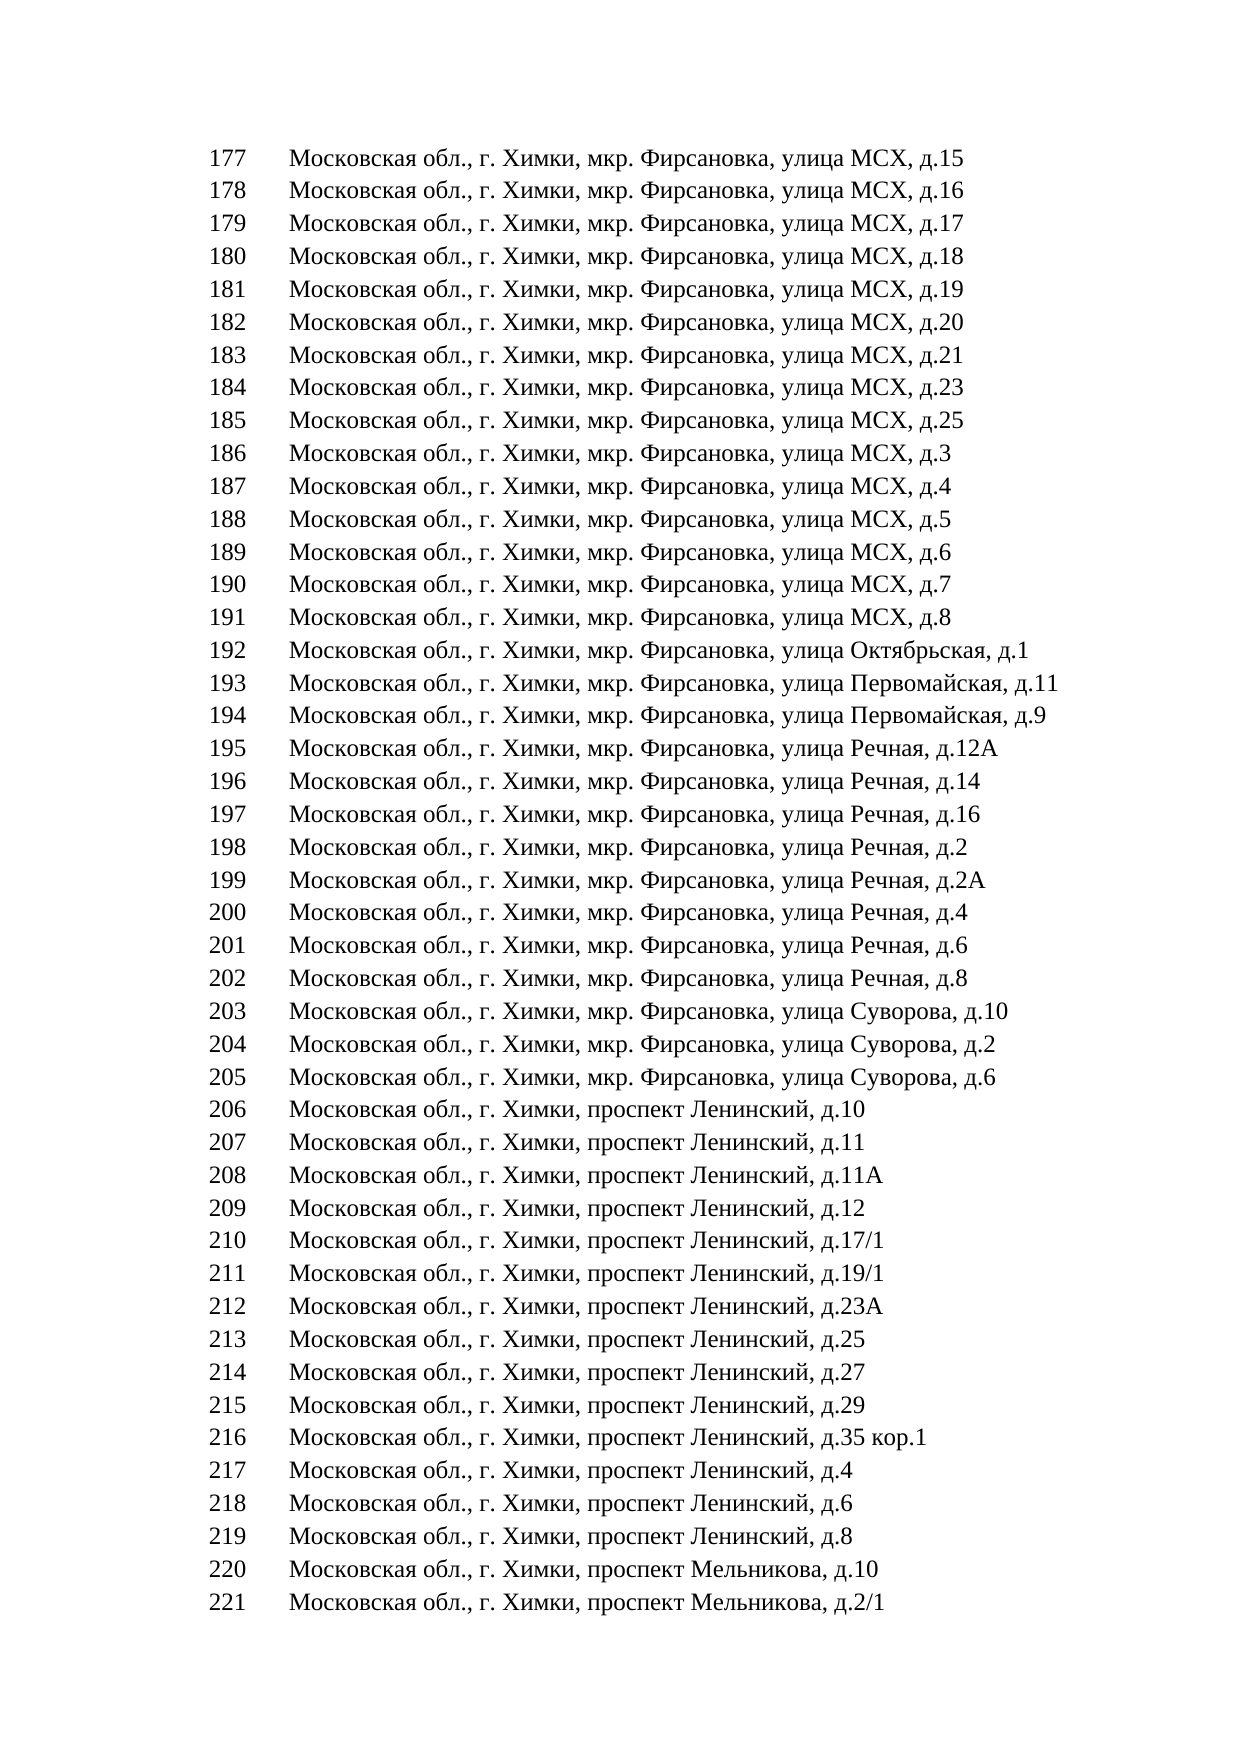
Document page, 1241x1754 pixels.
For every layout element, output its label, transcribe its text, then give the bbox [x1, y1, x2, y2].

table_cell 181 [177, 272, 277, 305]
table_cell Московская обл., г. Химки, проспект Ленинский, д.35 кор.1 [277, 1421, 1163, 1453]
table_cell Московская обл., г. Химки, проспект Ленинский, д.8 [277, 1519, 1163, 1552]
table_cell Московская обл., г. Химки, мкр. Фирсановка, улица Речная, д.12А [277, 731, 1163, 764]
table_cell 177 [177, 141, 277, 174]
table_cell Московская обл., г. Химки, проспект Ленинский, д.6 [277, 1486, 1163, 1519]
table_cell Московская обл., г. Химки, проспект Ленинский, д.11 [277, 1125, 1163, 1158]
table_cell Московская обл., г. Химки, мкр. Фирсановка, улица Речная, д.8 [277, 961, 1163, 994]
table_cell 202 [177, 961, 277, 994]
table_cell Московская обл., г. Химки, проспект Ленинский, д.10 [277, 1093, 1163, 1125]
table_cell Московская обл., г. Химки, мкр. Фирсановка, улица Суворова, д.10 [277, 994, 1163, 1027]
table_cell Московская обл., г. Химки, проспект Мельникова, д.2/1 [277, 1585, 1163, 1617]
table_cell Московская обл., г. Химки, мкр. Фирсановка, улица МСХ, д.19 [277, 272, 1163, 305]
table_cell Московская обл., г. Химки, мкр. Фирсановка, улица Речная, д.2 [277, 830, 1163, 863]
table_cell Московская обл., г. Химки, мкр. Фирсановка, улица МСХ, д.15 [277, 141, 1163, 174]
table_cell 211 [177, 1256, 277, 1289]
table_cell 213 [177, 1322, 277, 1355]
table_cell 184 [177, 371, 277, 403]
table_cell Московская обл., г. Химки, мкр. Фирсановка, улица Первомайская, д.9 [277, 699, 1163, 731]
table_cell 188 [177, 502, 277, 534]
table_cell 214 [177, 1355, 277, 1388]
table_cell Московская обл., г. Химки, проспект Ленинский, д.4 [277, 1453, 1163, 1486]
table_cell Московская обл., г. Химки, мкр. Фирсановка, улица МСХ, д.3 [277, 436, 1163, 469]
table_cell 178 [177, 174, 277, 206]
table_cell Московская обл., г. Химки, проспект Ленинский, д.27 [277, 1355, 1163, 1388]
table_cell 200 [177, 896, 277, 928]
table_cell Московская обл., г. Химки, мкр. Фирсановка, улица Первомайская, д.11 [277, 666, 1163, 699]
table_cell 221 [177, 1585, 277, 1617]
table_cell Московская обл., г. Химки, мкр. Фирсановка, улица МСХ, д.4 [277, 469, 1163, 502]
table_cell 199 [177, 863, 277, 896]
table_cell 187 [177, 469, 277, 502]
table_cell Московская обл., г. Химки, мкр. Фирсановка, улица МСХ, д.25 [277, 403, 1163, 436]
table_cell 219 [177, 1519, 277, 1552]
table_cell Московская обл., г. Химки, мкр. Фирсановка, улица Речная, д.6 [277, 928, 1163, 961]
table_cell Московская обл., г. Химки, проспект Ленинский, д.11А [277, 1158, 1163, 1191]
table_cell 197 [177, 797, 277, 830]
table_cell 208 [177, 1158, 277, 1191]
table_cell Московская обл., г. Химки, мкр. Фирсановка, улица МСХ, д.21 [277, 338, 1163, 371]
table_cell Московская обл., г. Химки, мкр. Фирсановка, улица Речная, д.14 [277, 764, 1163, 797]
table_cell 217 [177, 1453, 277, 1486]
table_cell Московская обл., г. Химки, мкр. Фирсановка, улица МСХ, д.16 [277, 174, 1163, 206]
table_cell 203 [177, 994, 277, 1027]
table_cell Московская обл., г. Химки, мкр. Фирсановка, улица МСХ, д.7 [277, 568, 1163, 600]
table_cell 185 [177, 403, 277, 436]
table_cell 179 [177, 206, 277, 239]
table_cell Московская обл., г. Химки, проспект Ленинский, д.25 [277, 1322, 1163, 1355]
table_cell 205 [177, 1060, 277, 1092]
table_cell 212 [177, 1289, 277, 1322]
table_cell 198 [177, 830, 277, 863]
table_cell 195 [177, 731, 277, 764]
table_cell Московская обл., г. Химки, проспект Ленинский, д.19/1 [277, 1256, 1163, 1289]
table_cell 180 [177, 239, 277, 272]
table_cell Московская обл., г. Химки, проспект Ленинский, д.23А [277, 1289, 1163, 1322]
table_cell 209 [177, 1191, 277, 1224]
table_cell Московская обл., г. Химки, мкр. Фирсановка, улица МСХ, д.23 [277, 371, 1163, 403]
table_cell Московская обл., г. Химки, мкр. Фирсановка, улица Речная, д.16 [277, 797, 1163, 830]
table_cell 193 [177, 666, 277, 699]
table_cell 207 [177, 1125, 277, 1158]
table_cell 216 [177, 1421, 277, 1453]
table_cell Московская обл., г. Химки, мкр. Фирсановка, улица Октябрьская, д.1 [277, 633, 1163, 666]
table_cell Московская обл., г. Химки, мкр. Фирсановка, улица Суворова, д.6 [277, 1060, 1163, 1092]
table_cell 206 [177, 1093, 277, 1125]
table_cell 210 [177, 1224, 277, 1256]
table_cell Московская обл., г. Химки, проспект Ленинский, д.12 [277, 1191, 1163, 1224]
table_cell 192 [177, 633, 277, 666]
table_cell Московская обл., г. Химки, проспект Мельникова, д.10 [277, 1552, 1163, 1584]
table_cell Московская обл., г. Химки, мкр. Фирсановка, улица Суворова, д.2 [277, 1027, 1163, 1059]
table_cell Московская обл., г. Химки, мкр. Фирсановка, улица МСХ, д.5 [277, 502, 1163, 534]
table_cell 194 [177, 699, 277, 731]
table_cell 189 [177, 535, 277, 567]
table_cell Московская обл., г. Химки, мкр. Фирсановка, улица МСХ, д.20 [277, 305, 1163, 338]
table_cell 190 [177, 568, 277, 600]
table_cell 191 [177, 600, 277, 633]
table_cell 182 [177, 305, 277, 338]
table_cell 186 [177, 436, 277, 469]
table_cell 218 [177, 1486, 277, 1519]
table_cell Московская обл., г. Химки, мкр. Фирсановка, улица МСХ, д.18 [277, 239, 1163, 272]
table_cell 196 [177, 764, 277, 797]
table_cell 201 [177, 928, 277, 961]
table_cell Московская обл., г. Химки, мкр. Фирсановка, улица Речная, д.4 [277, 896, 1163, 928]
table_cell Московская обл., г. Химки, мкр. Фирсановка, улица МСХ, д.6 [277, 535, 1163, 567]
table_cell Московская обл., г. Химки, проспект Ленинский, д.17/1 [277, 1224, 1163, 1256]
table_cell 183 [177, 338, 277, 371]
table_cell Московская обл., г. Химки, мкр. Фирсановка, улица Речная, д.2А [277, 863, 1163, 896]
table_cell Московская обл., г. Химки, мкр. Фирсановка, улица МСХ, д.17 [277, 206, 1163, 239]
table_cell Московская обл., г. Химки, проспект Ленинский, д.29 [277, 1388, 1163, 1421]
table_cell 220 [177, 1552, 277, 1584]
table_cell 215 [177, 1388, 277, 1421]
table_cell 204 [177, 1027, 277, 1059]
table_cell Московская обл., г. Химки, мкр. Фирсановка, улица МСХ, д.8 [277, 600, 1163, 633]
